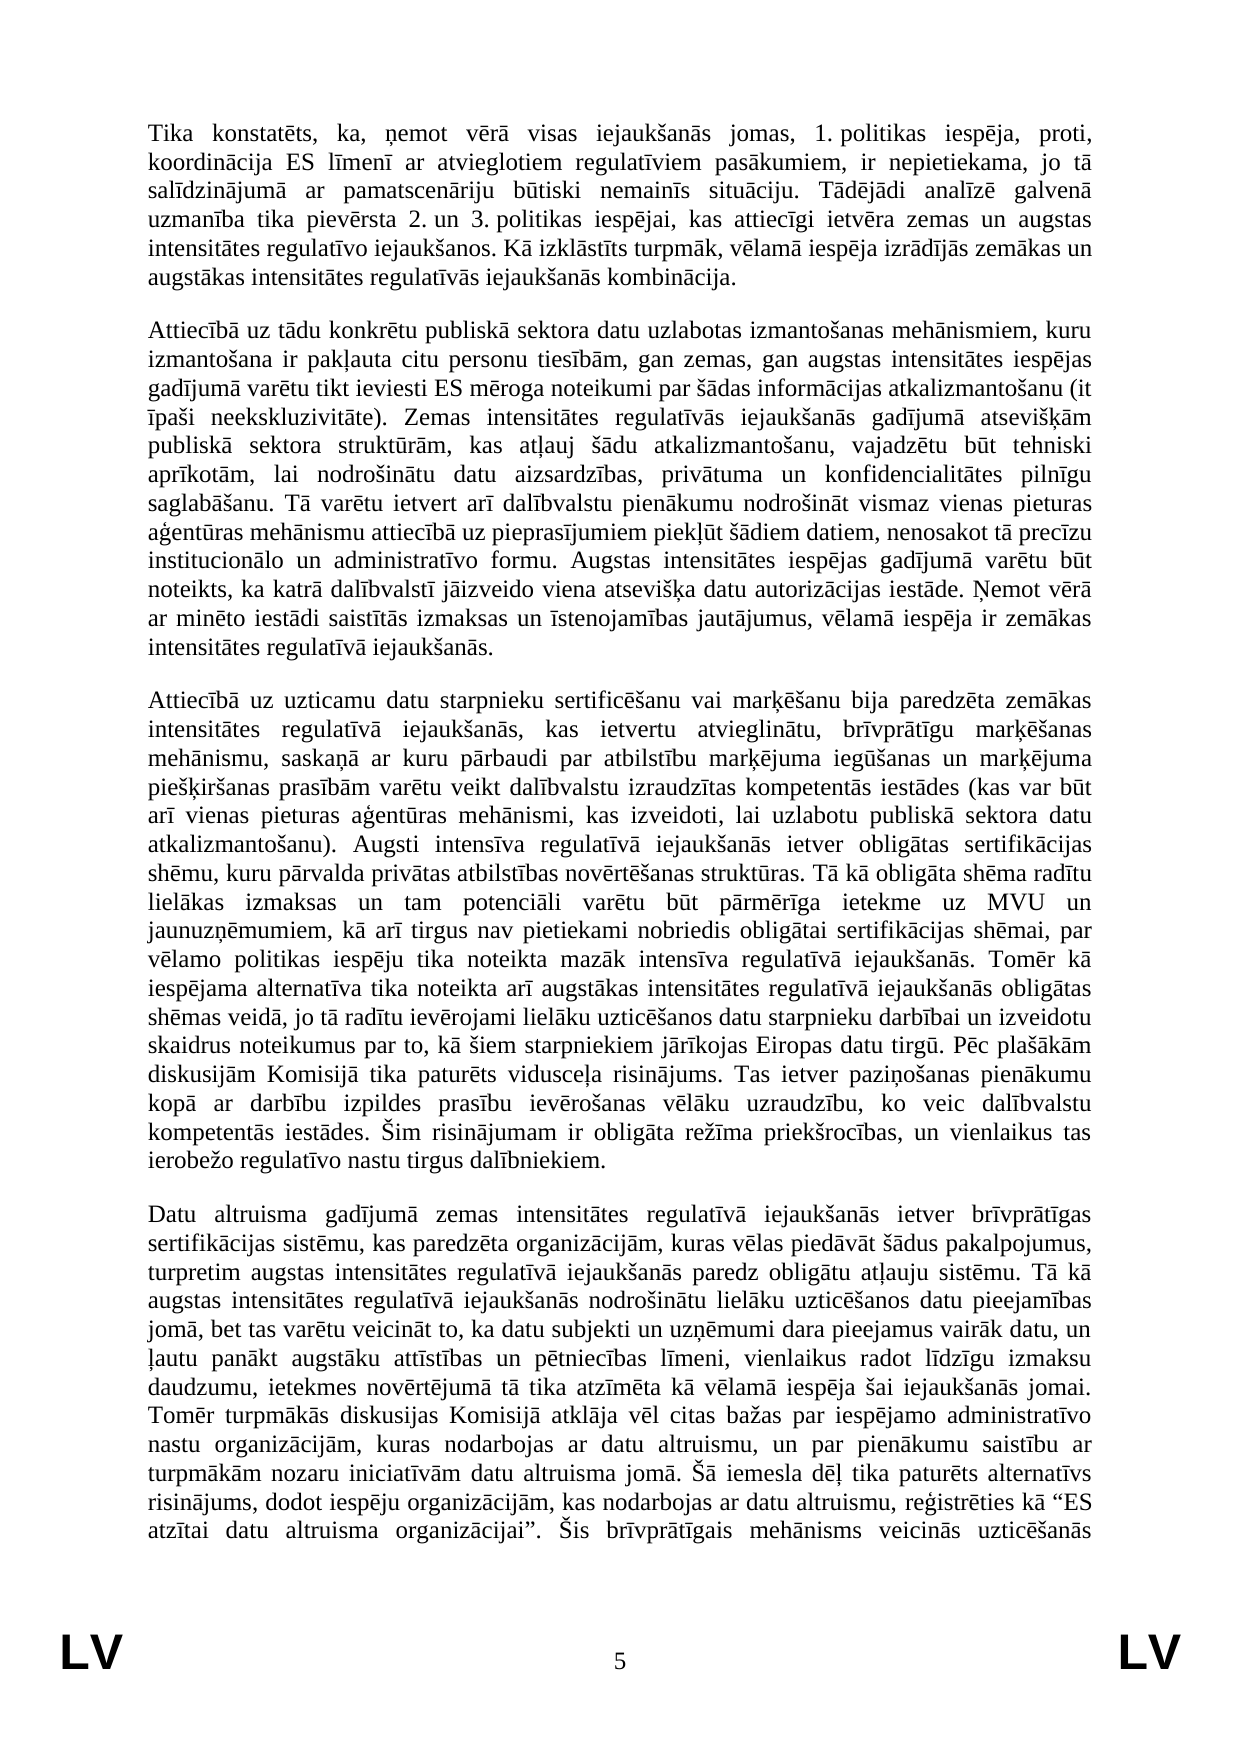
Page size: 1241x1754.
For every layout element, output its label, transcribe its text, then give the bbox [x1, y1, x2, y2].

text Attiecībā uz uzticamu datu starpnieku sertificēšanu vai marķēšanu bija paredzēta zemākas intensitātes regulatīvā iejaukšanās, kas ietvertu atvieglinātu, brīvprātīgu marķēšanas mehānismu, saskaņā ar kuru pārbaudi par atbilstību marķējuma iegūšanas un marķējuma piešķiršanas prasībām varētu veikt dalībvalstu izraudzītas kompetentās iestādes (kas var būt arī vienas pieturas aģentūras mehānismi, kas izveidoti, lai uzlabotu publiskā sektora datu atkalizmantošanu). Augsti intensīva regulatīvā iejaukšanās ietver obligātas sertifikācijas shēmu, kuru pārvalda privātas atbilstības novērtēšanas struktūras. Tā kā obligāta shēma radītu lielākas izmaksas un tam potenciāli varētu būt pārmērīga ietekme uz MVU un jaunuzņēmumiem, kā arī tirgus nav pietiekami nobriedis obligātai sertifikācijas shēmai, par vēlamo politikas iespēju tika noteikta mazāk intensīva regulatīvā iejaukšanās. Tomēr kā iespējama alternatīva tika noteikta arī augstākas intensitātes regulatīvā iejaukšanās obligātas shēmas veidā, jo tā radītu ievērojami lielāku uzticēšanos datu starpnieku darbībai un izveidotu skaidrus noteikumus par to, kā šiem starpniekiem jārīkojas Eiropas datu tirgū. Pēc plašākām diskusijām Komisijā tika paturēts vidusceļa risinājums. Tas ietver paziņošanas pienākumu kopā ar darbību izpildes prasību ievērošanas vēlāku uzraudzību, ko veic dalībvalstu kompetentās iestādes. Šim risinājumam ir obligāta režīma priekšrocības, un vienlaikus tas ierobežo regulatīvo nastu tirgus dalībniekiem. [148, 686, 1093, 1174]
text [148, 1199, 1093, 1544]
text Attiecībā uz tādu konkrētu publiskā sektora datu uzlabotas izmantošanas mehānismiem, kuru izmantošana ir pakļauta citu personu tiesībām, gan zemas, gan augstas intensitātes iespējas gadījumā varētu tikt ieviesti ES mēroga noteikumi par šādas informācijas atkalizmantošanu (it īpaši neekskluzivitāte). Zemas intensitātes regulatīvās iejaukšanās gadījumā atsevišķām publiskā sektora struktūrām, kas atļauj šādu atkalizmantošanu, vajadzētu būt tehniski aprīkotām, lai nodrošinātu datu aizsardzības, privātuma un konfidencialitātes pilnīgu saglabāšanu. Tā varētu ietvert arī dalībvalstu pienākumu nodrošināt vismaz vienas pieturas aģentūras mehānismu attiecībā uz pieprasījumiem piekļūt šādiem datiem, nenosakot tā precīzu institucionālo un administratīvo formu. Augstas intensitātes iespējas gadījumā varētu būt noteikts, ka katrā dalībvalstī jāizveido viena atsevišķa datu autorizācijas iestāde. Ņemot vērā ar minēto iestādi saistītās izmaksas un īstenojamības jautājumus, vēlamā iespēja ir zemākas intensitātes regulatīvā iejaukšanās. [148, 316, 1093, 661]
text Tika konstatēts, ka, ņemot vērā visas iejaukšanās jomas, 1. politikas iespēja, proti, koordinācija ES līmenī ar atvieglotiem regulatīviem pasākumiem, ir nepietiekama, jo tā salīdzinājumā ar pamatscenāriju būtiski nemainīs situāciju. Tādējādi analīzē galvenā uzmanība tika pievērsta 2. un 3. politikas iespējai, kas attiecīgi ietvēra zemas un augstas intensitātes regulatīvo iejaukšanos. Kā izklāstīts turpmāk, vēlamā iespēja izrādījās zemākas un augstākas intensitātes regulatīvās iejaukšanās kombinācija. [148, 118, 1093, 291]
